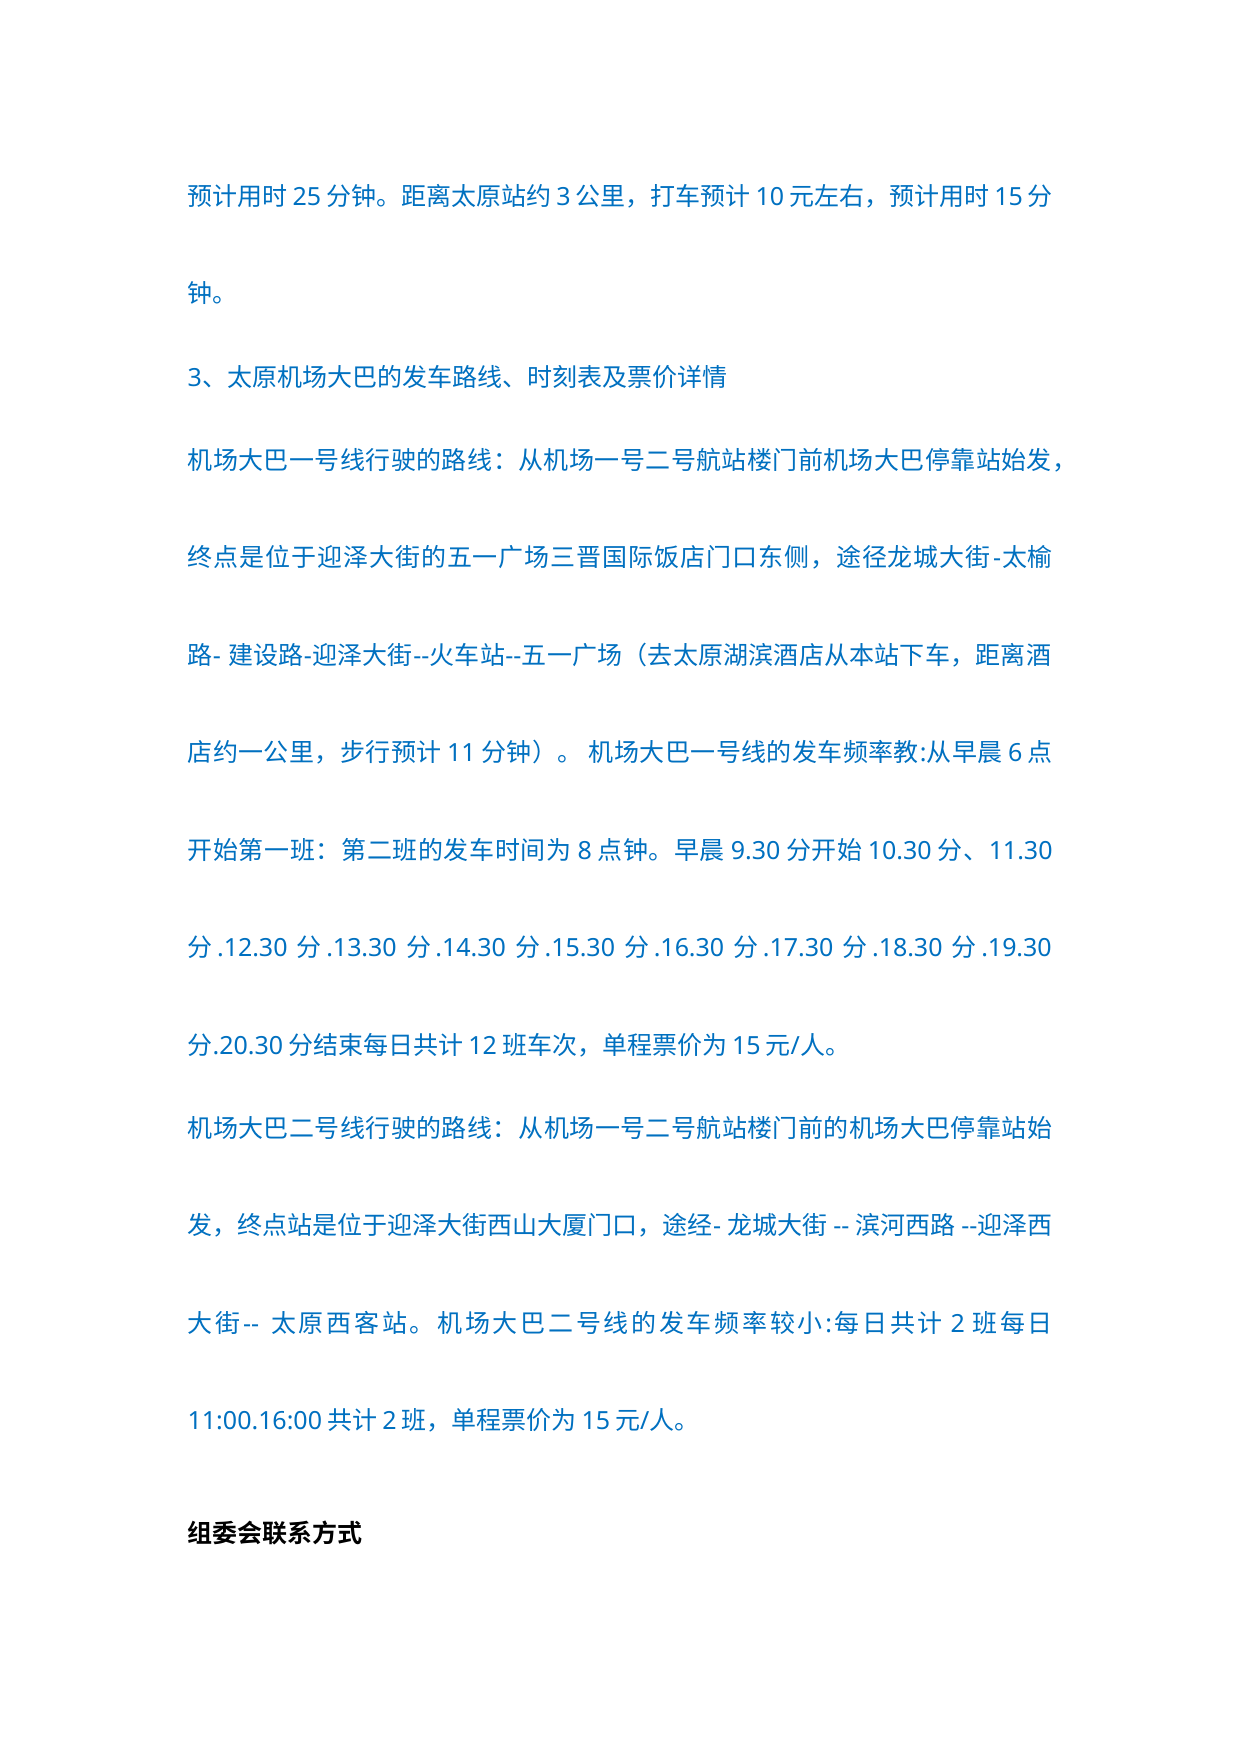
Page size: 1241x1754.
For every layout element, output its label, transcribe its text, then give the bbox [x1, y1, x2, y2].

text 组委会联系方式 [187, 1499, 1053, 1564]
text 3、太原机场大巴的发车路线、时刻表及票价详情 [187, 343, 1053, 408]
text 机场大巴二号线行驶的路线：从机场一号二号航站楼门前的机场大巴停靠站始发，终点站是位于迎泽大街西山大厦门口，途经- 龙城大街 -- 滨河西路 --迎泽西大街-- 太原西客站。机场大巴二号线的发车频率较小:每日共计2班每日11:00.16:00共计2班，单程票价为15元/人。 [187, 1094, 1053, 1451]
text 机场大巴一号线行驶的路线：从机场一号二号航站楼门前机场大巴停靠站始发，终点是位于迎泽大街的五一广场三晋国际饭店门口东侧，途径龙城大街-太榆路- 建设路-迎泽大街--火车站--五一广场（去太原湖滨酒店从本站下车，距离酒店约一公里，步行预计11分钟）。 机场大巴一号线的发车频率教:从早晨6点开始第一班：第二班的发车时间为8点钟。早晨9.30分开始10.30分、11.30分.12.30分.13.30分.14.30分.15.30分.16.30分.17.30分.18.30分.19.30分.20.30分结束每日共计12班车次，单程票价为15元/人。 [187, 426, 1053, 1076]
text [187, 162, 1053, 324]
